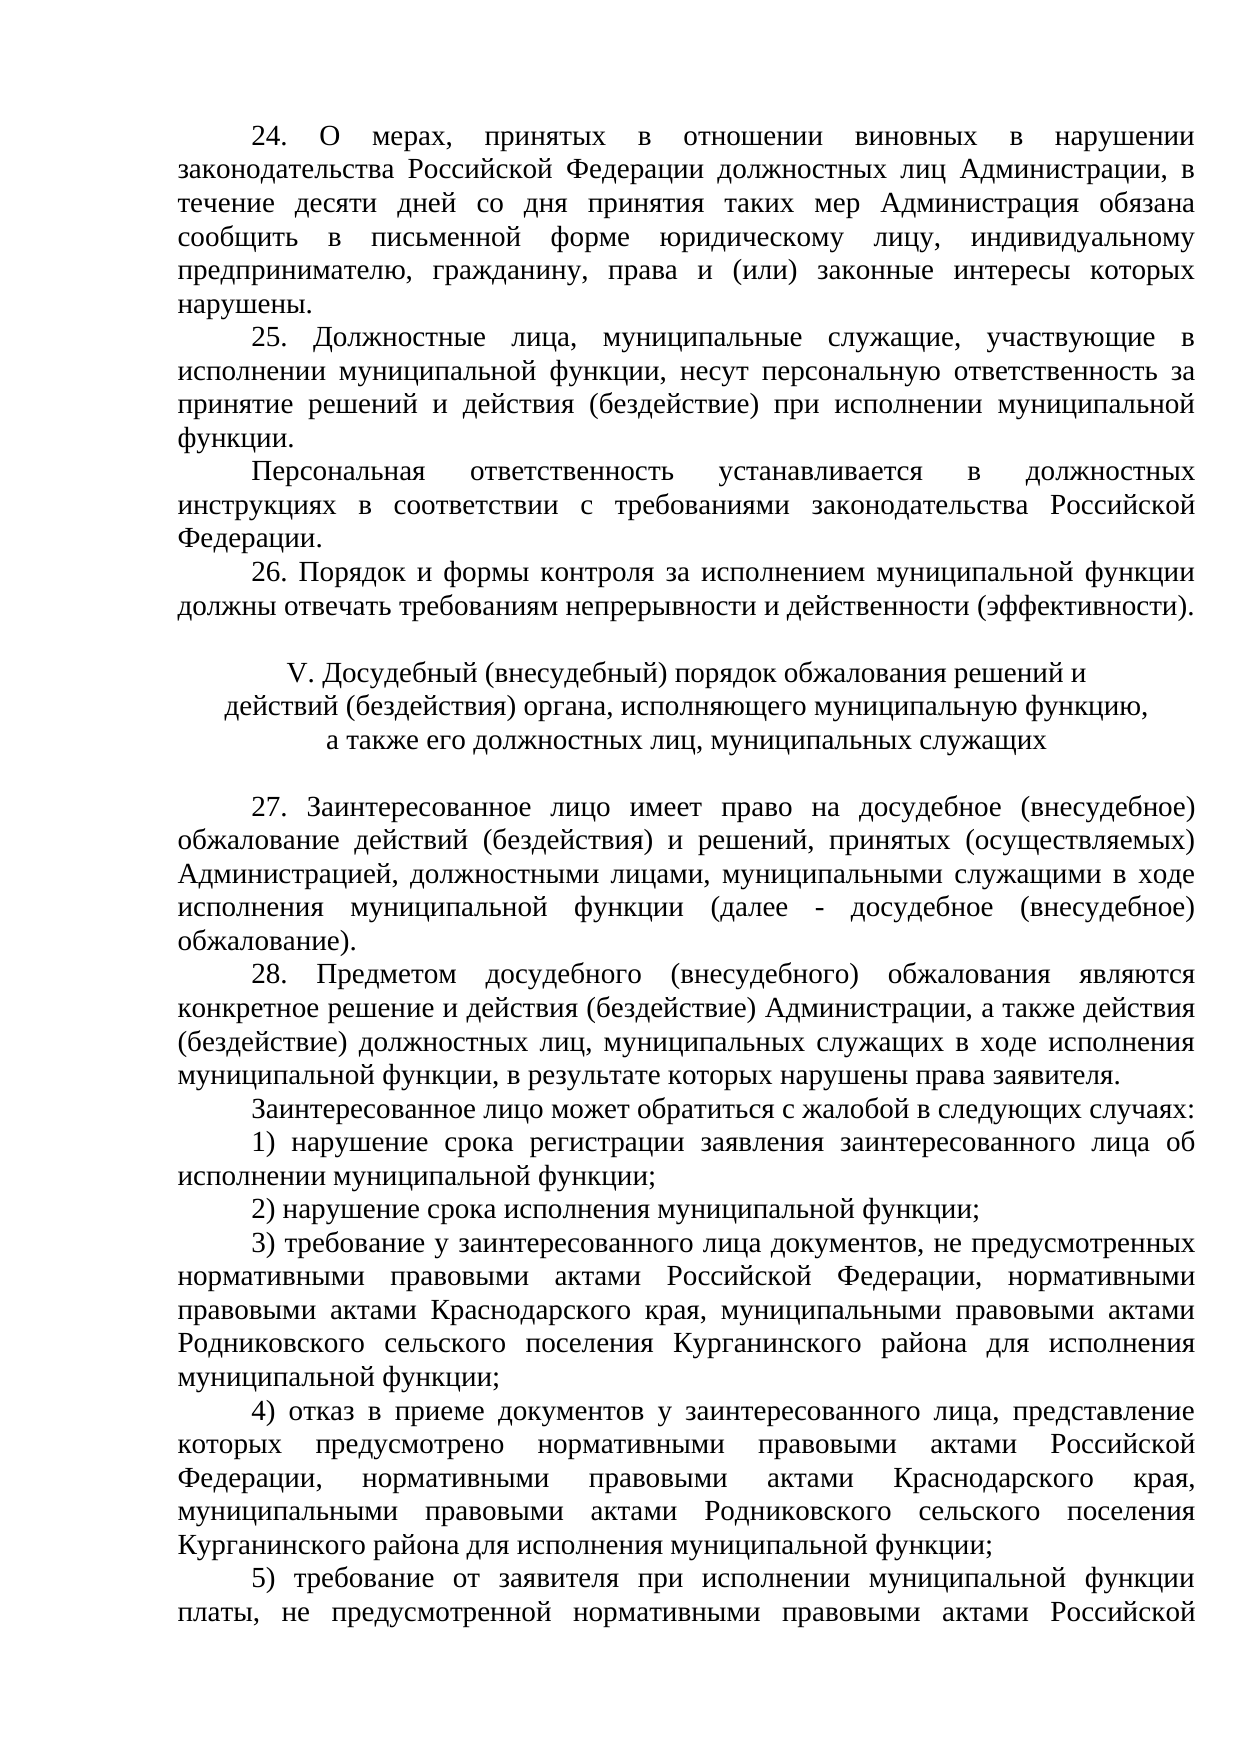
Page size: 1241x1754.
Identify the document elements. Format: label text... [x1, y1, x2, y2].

text 25. Должностные лица, муниципальные служащие, участвующие в исполнении муниципальной функции, несут персональную ответственность за принятие решений и действия (бездействие) при исполнении муниципальной функции. [177, 319, 1196, 453]
text а также его должностных лиц, муниципальных служащих [177, 722, 1196, 755]
text 27. Заинтересованное лицо имеет право на досудебное (внесудебное) обжалование действий (бездействия) и решений, принятых (осуществляемых) Администрацией, должностными лицами, муниципальными служащими в ходе исполнения муниципальной функции (далее - досудебное (внесудебное) обжалование). [177, 789, 1196, 957]
text 1) нарушение срока регистрации заявления заинтересованного лица об исполнении муниципальной функции; [177, 1124, 1196, 1191]
text Заинтересованное лицо может обратиться с жалобой в следующих случаях: [177, 1091, 1196, 1124]
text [177, 1560, 1196, 1627]
text V. Досудебный (внесудебный) порядок обжалования решений и [177, 655, 1196, 688]
text 4) отказ в приеме документов у заинтересованного лица, представление которых предусмотрено нормативными правовыми актами Российской Федерации, нормативными правовыми актами Краснодарского края, муниципальными правовыми актами Родниковского сельского поселения Курганинского района для исполнения муниципальной функции; [177, 1393, 1196, 1560]
text действий (бездействия) органа, исполняющего муниципальную функцию, [177, 688, 1196, 722]
text 26. Порядок и формы контроля за исполнением муниципальной функции должны отвечать требованиям непрерывности и действенности (эффективности). [177, 554, 1196, 621]
text 24. О мерах, принятых в отношении виновных в нарушении законодательства Российской Федерации должностных лиц Администрации, в течение десяти дней со дня принятия таких мер Администрация обязана сообщить в письменной форме юридическому лицу, индивидуальному предпринимателю, гражданину, права и (или) законные интересы которых нарушены. [177, 118, 1196, 319]
text 28. Предметом досудебного (внесудебного) обжалования являются конкретное решение и действия (бездействие) Администрации, а также действия (бездействие) должностных лиц, муниципальных служащих в ходе исполнения муниципальной функции, в результате которых нарушены права заявителя. [177, 957, 1196, 1091]
text Персональная ответственность устанавливается в должностных инструкциях в соответствии с требованиями законодательства Российской Федерации. [177, 453, 1196, 554]
text 3) требование у заинтересованного лица документов, не предусмотренных нормативными правовыми актами Российской Федерации, нормативными правовыми актами Краснодарского края, муниципальными правовыми актами Родниковского сельского поселения Курганинского района для исполнения муниципальной функции; [177, 1225, 1196, 1393]
text 2) нарушение срока исполнения муниципальной функции; [177, 1191, 1196, 1225]
